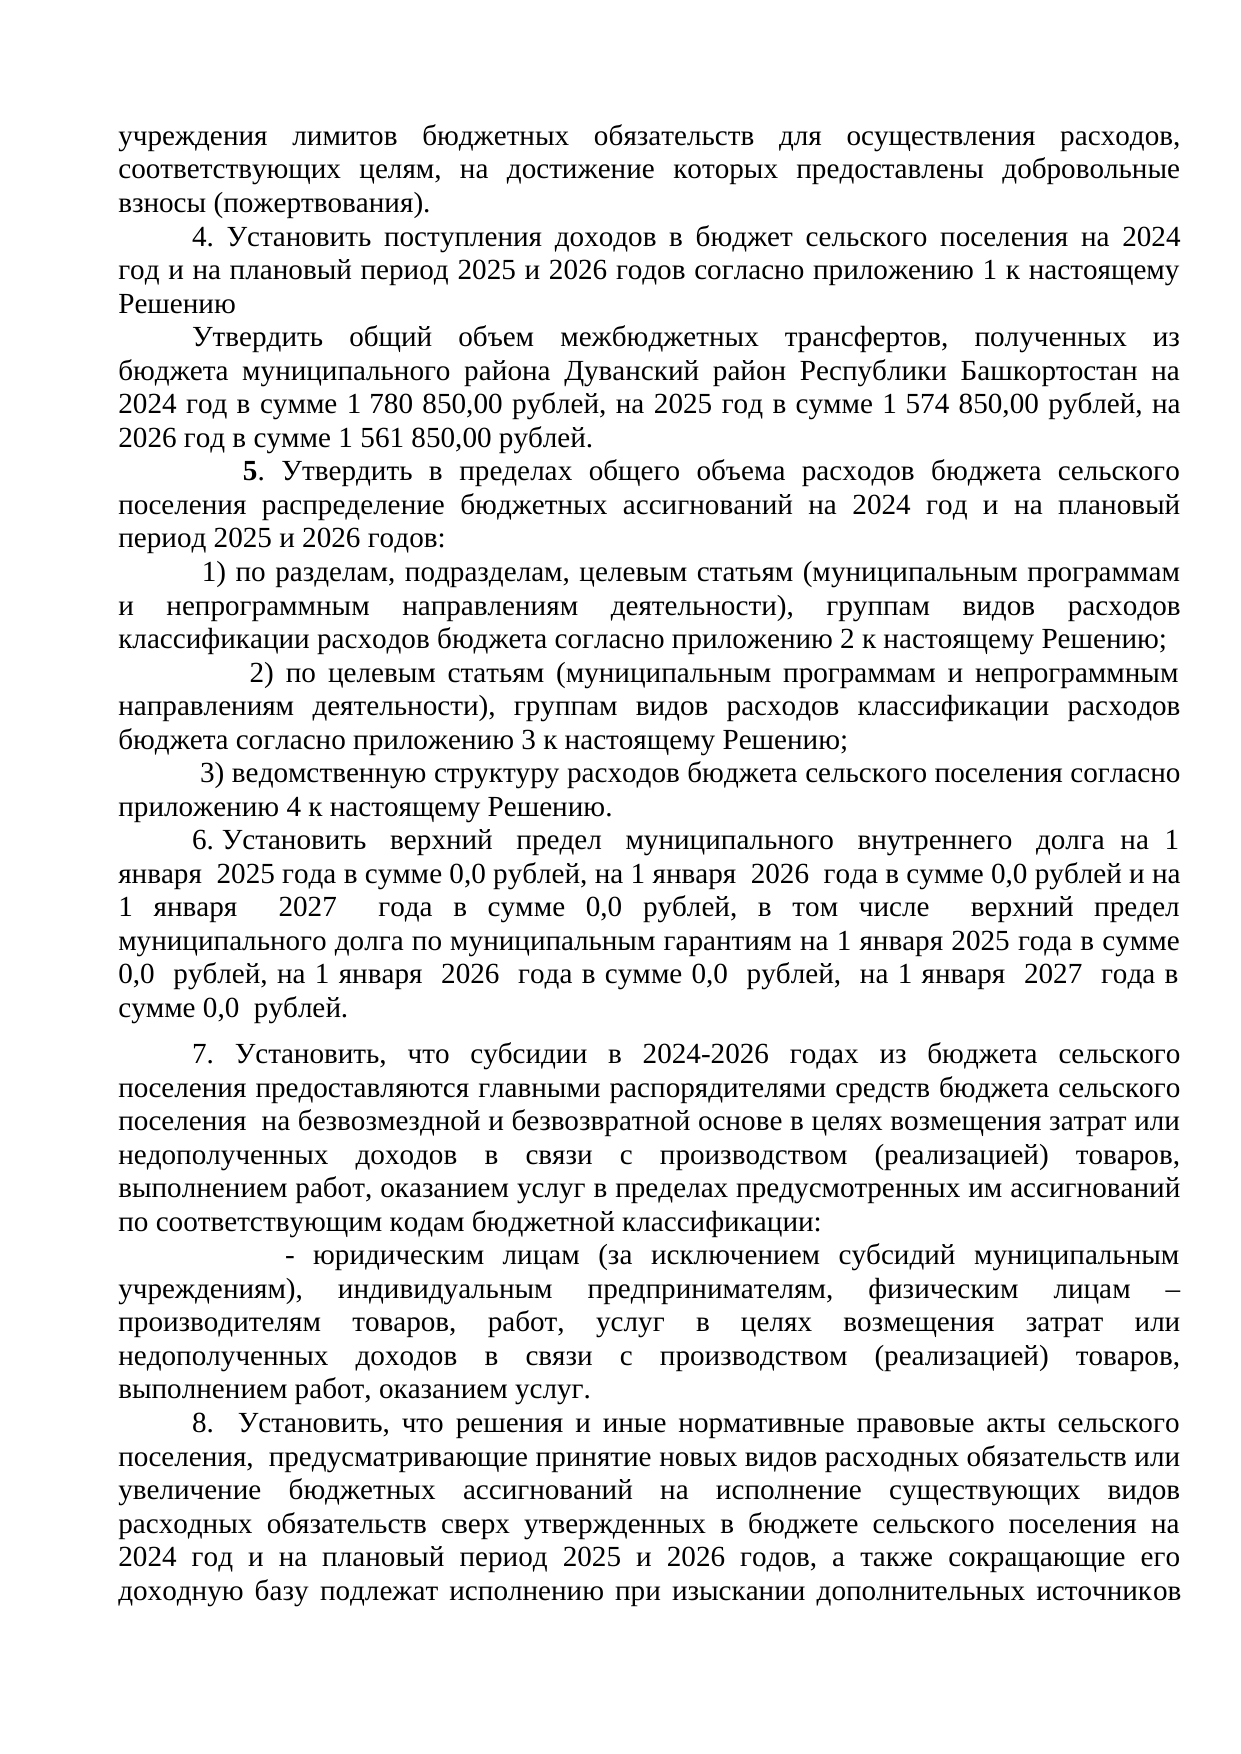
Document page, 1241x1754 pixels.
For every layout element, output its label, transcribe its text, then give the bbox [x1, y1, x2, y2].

text Утвердить общий объем межбюджетных трансфертов, полученных из бюджета муниципального района Дуванский район Республики Башкортостан на 2024 год в сумме 1 780 850,00 рублей, на 2025 год в сумме 1 574 850,00 рублей, на 2026 год в сумме 1 561 850,00 рублей. [118, 319, 1181, 453]
text 3) ведомственную структуру расходов бюджета сельского поселения согласно приложению 4 к настоящему Решению. [118, 755, 1181, 822]
text 6. Установить верхний предел муниципального внутреннего долга на 1 января 2025 года в сумме 0,0 рублей, на 1 января 2026 года в сумме 0,0 рублей и на 1 января 2027 года в сумме 0,0 рублей, в том числе верхний предел муниципального долга по муниципальным гарантиям на 1 января 2025 года в сумме 0,0 рублей, на 1 января 2026 года в сумме 0,0 рублей, на 1 января 2027 года в сумме 0,0 рублей. [118, 822, 1181, 1024]
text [118, 1405, 1181, 1606]
text 7. Установить, что субсидии в 2024-2026 годах из бюджета сельского поселения предоставляются главными распорядителями средств бюджета сельского поселения на безвозмездной и безвозвратной основе в целях возмещения затрат или недополученных доходов в связи с производством (реализацией) товаров, выполнением работ, оказанием услуг в пределах предусмотренных им ассигнований по соответствующим кодам бюджетной классификации: [118, 1036, 1181, 1237]
text 2) по целевым статьям (муниципальным программам и непрограммным направлениям деятельности), группам видов расходов классификации расходов бюджета согласно приложению 3 к настоящему Решению; [118, 655, 1181, 755]
title 5. Утвердить в пределах общего объема расходов бюджета сельского поселения распределение бюджетных ассигнований на 2024 год и на плановый период 2025 и 2026 годов: [118, 453, 1181, 554]
text - юридическим лицам (за исключением субсидий муниципальным учреждениям), индивидуальным предпринимателям, физическим лицам – производителям товаров, работ, услуг в целях возмещения затрат или недополученных доходов в связи с производством (реализацией) товаров, выполнением работ, оказанием услуг. [118, 1237, 1181, 1405]
text 1) по разделам, подразделам, целевым статьям (муниципальным программам и непрограммным направлениям деятельности), группам видов расходов классификации расходов бюджета согласно приложению 2 к настоящему Решению; [118, 554, 1181, 655]
text 4. Установить поступления доходов в бюджет сельского поселения на 2024 год и на плановый период 2025 и 2026 годов согласно приложению 1 к настоящему Решению [118, 219, 1181, 319]
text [118, 118, 1181, 219]
